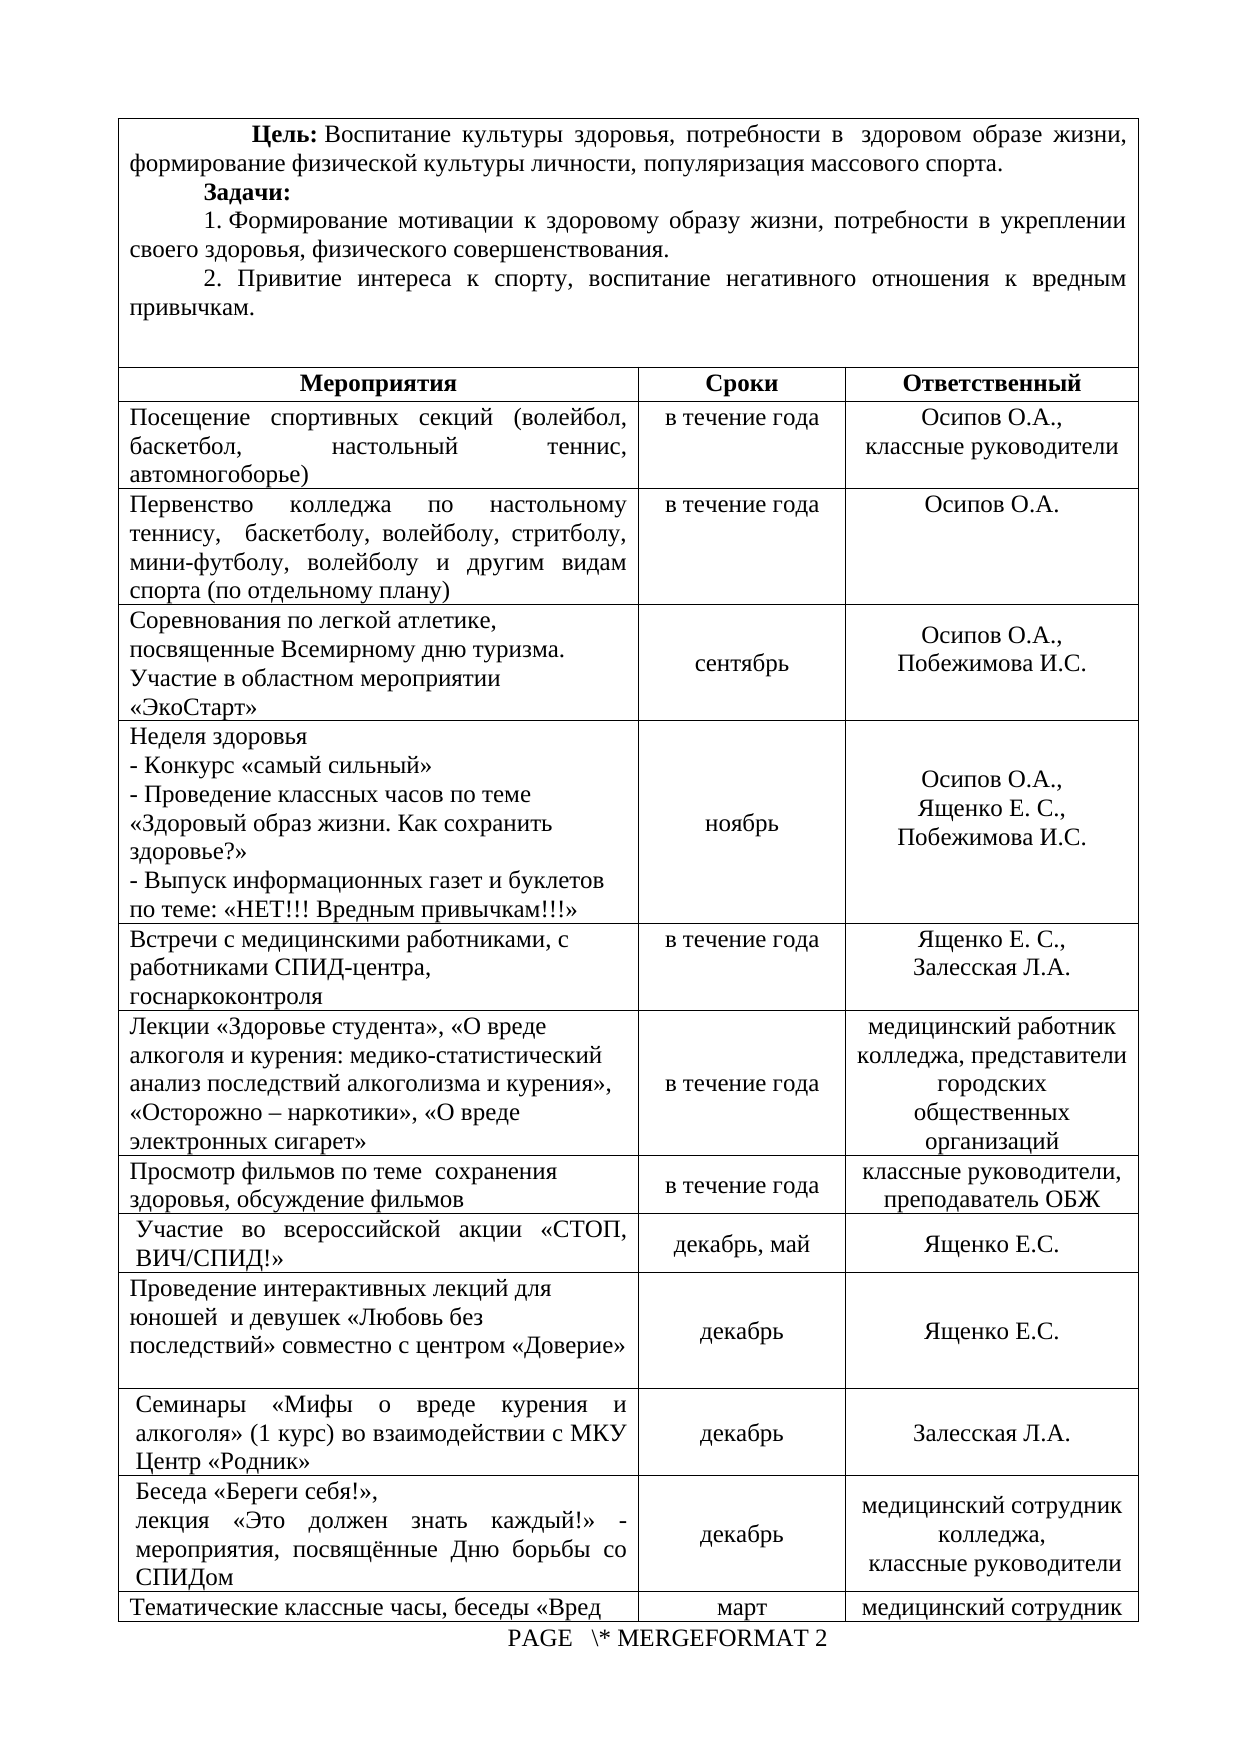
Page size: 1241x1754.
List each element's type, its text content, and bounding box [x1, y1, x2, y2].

table_cell Осипов О.А., Ященко Е. С., Побежимова И.С. [846, 721, 1138, 923]
table_cell Участие во всероссийской акции «СТОП, ВИЧ/СПИД!» [119, 1214, 638, 1272]
table_cell декабрь [639, 1476, 845, 1591]
table_cell Цель: Воспитание культуры здоровья, потребности в здоровом образе жизни, формирование физической культуры личности, популяризация массового спорта. Задачи: 1. Формирование мотивации к здоровому образу жизни, потребности в укреплении своего здоровья, физического совершенствования. 2. Привитие интереса к спорту, воспитание негативного отношения к вредным привычкам. [119, 119, 1138, 367]
table_cell медицинский сотрудник колледжа, классные руководители [846, 1476, 1138, 1591]
table_cell март [639, 1592, 845, 1621]
table_cell в течение года [639, 489, 845, 604]
table_cell Осипов О.А., классные руководители [846, 402, 1138, 488]
table_cell Встречи с медицинскими работниками, с работниками СПИД-центра, госнаркоконтроля [119, 924, 638, 1010]
table_cell Посещение спортивных секций (волейбол, баскетбол, настольный теннис, автомногоборье) [119, 402, 638, 488]
table_cell в течение года [639, 402, 845, 488]
table_cell Проведение интерактивных лекций для юношей и девушек «Любовь без последствий» совместно с центром «Доверие» [119, 1273, 638, 1388]
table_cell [846, 1592, 1138, 1621]
table_cell Семинары «Мифы о вреде курения и алкоголя» (1 курс) во взаимодействии с МКУ Центр «Родник» [119, 1389, 638, 1475]
table_cell Мероприятия [119, 368, 638, 401]
table_cell декабрь [639, 1273, 845, 1388]
table_cell Лекции «Здоровье студента», «О вреде алкоголя и курения: медико-статистический анализ последствий алкоголизма и курения», «Осторожно – наркотики», «О вреде электронных сигарет» [119, 1011, 638, 1155]
table_cell Соревнования по легкой атлетике, посвященные Всемирному дню туризма. Участие в областном мероприятии «ЭкоСтарт» [119, 605, 638, 720]
table_cell Ященко Е.С. [846, 1214, 1138, 1272]
table_cell Ответственный [846, 368, 1138, 401]
table_cell в течение года [639, 1156, 845, 1213]
table_cell Сроки [639, 368, 845, 401]
table_cell сентябрь [639, 605, 845, 720]
table_cell ноябрь [639, 721, 845, 923]
table_cell Неделя здоровья - Конкурс «самый сильный» - Проведение классных часов по теме «Здоровый образ жизни. Как сохранить здоровье?» - Выпуск информационных газет и буклетов по теме: «НЕТ!!! Вредным привычкам!!!» [119, 721, 638, 923]
table_cell Просмотр фильмов по теме сохранения здоровья, обсуждение фильмов [119, 1156, 638, 1213]
table_cell Первенство колледжа по настольному теннису, баскетболу, волейболу, стритболу, мини-футболу, волейболу и другим видам спорта (по отдельному плану) [119, 489, 638, 604]
table_cell Осипов О.А., Побежимова И.С. [846, 605, 1138, 720]
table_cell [119, 1592, 638, 1621]
table_cell в течение года [639, 924, 845, 1010]
table_cell декабрь [639, 1389, 845, 1475]
table_cell Беседа «Береги себя!», лекция «Это должен знать каждый!» - мероприятия, посвящённые Дню борьбы со СПИДом [119, 1476, 638, 1591]
table_cell классные руководители, преподаватель ОБЖ [846, 1156, 1138, 1213]
table_cell Ященко Е.С. [846, 1273, 1138, 1388]
table_cell Ященко Е. С., Залесская Л.А. [846, 924, 1138, 1010]
table_cell в течение года [639, 1011, 845, 1155]
table_cell декабрь, май [639, 1214, 845, 1272]
table_cell Залесская Л.А. [846, 1389, 1138, 1475]
table_cell Осипов О.А. [846, 489, 1138, 604]
table_cell медицинский работник колледжа, представители городских общественных организаций [846, 1011, 1138, 1155]
